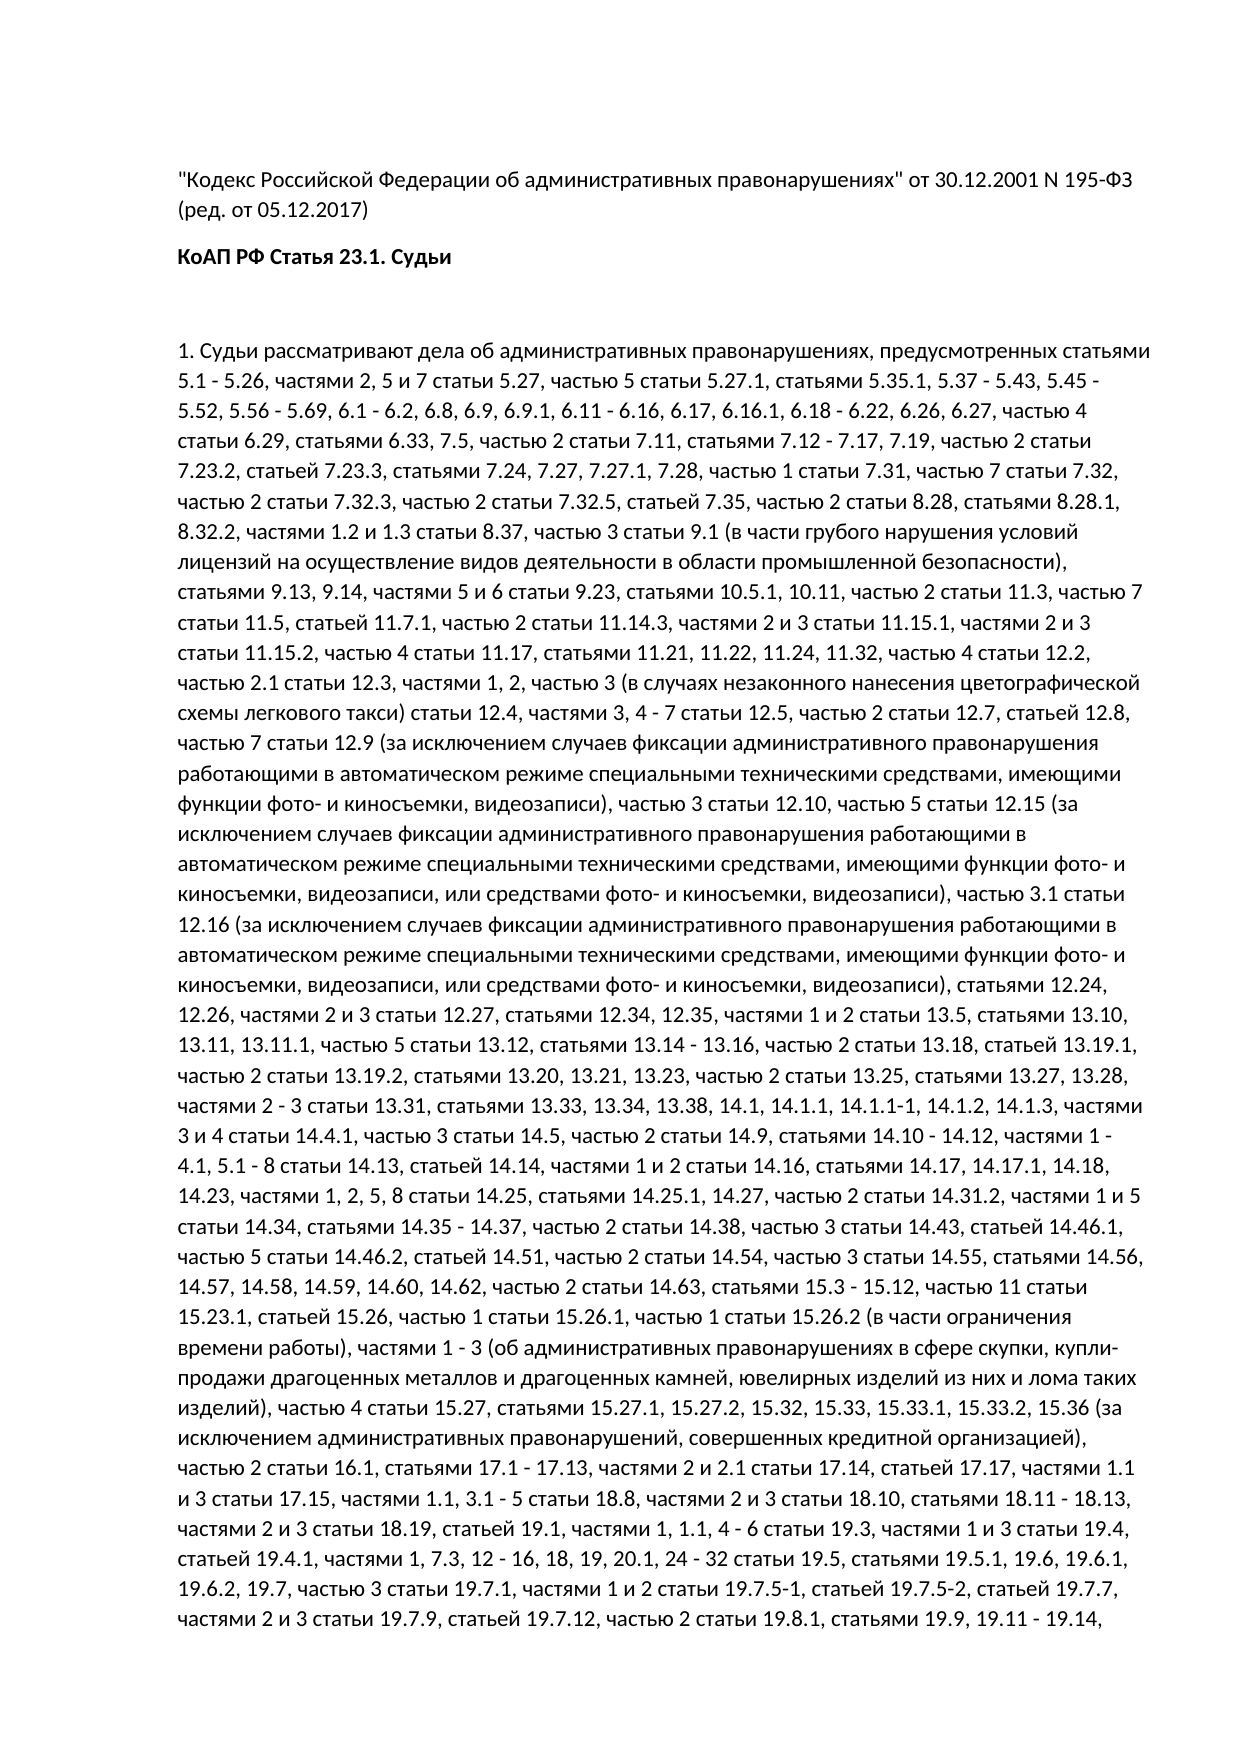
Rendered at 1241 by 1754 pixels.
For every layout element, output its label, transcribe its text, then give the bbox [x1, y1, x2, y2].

text КоАП РФ Статья 23.1. Судьи [177, 242, 1152, 270]
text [177, 336, 1152, 1633]
text "Кодекс Российской Федерации об административных правонарушениях" от 30.12.2001 N 195-ФЗ (ред. от 05.12.2017) [177, 165, 1152, 223]
